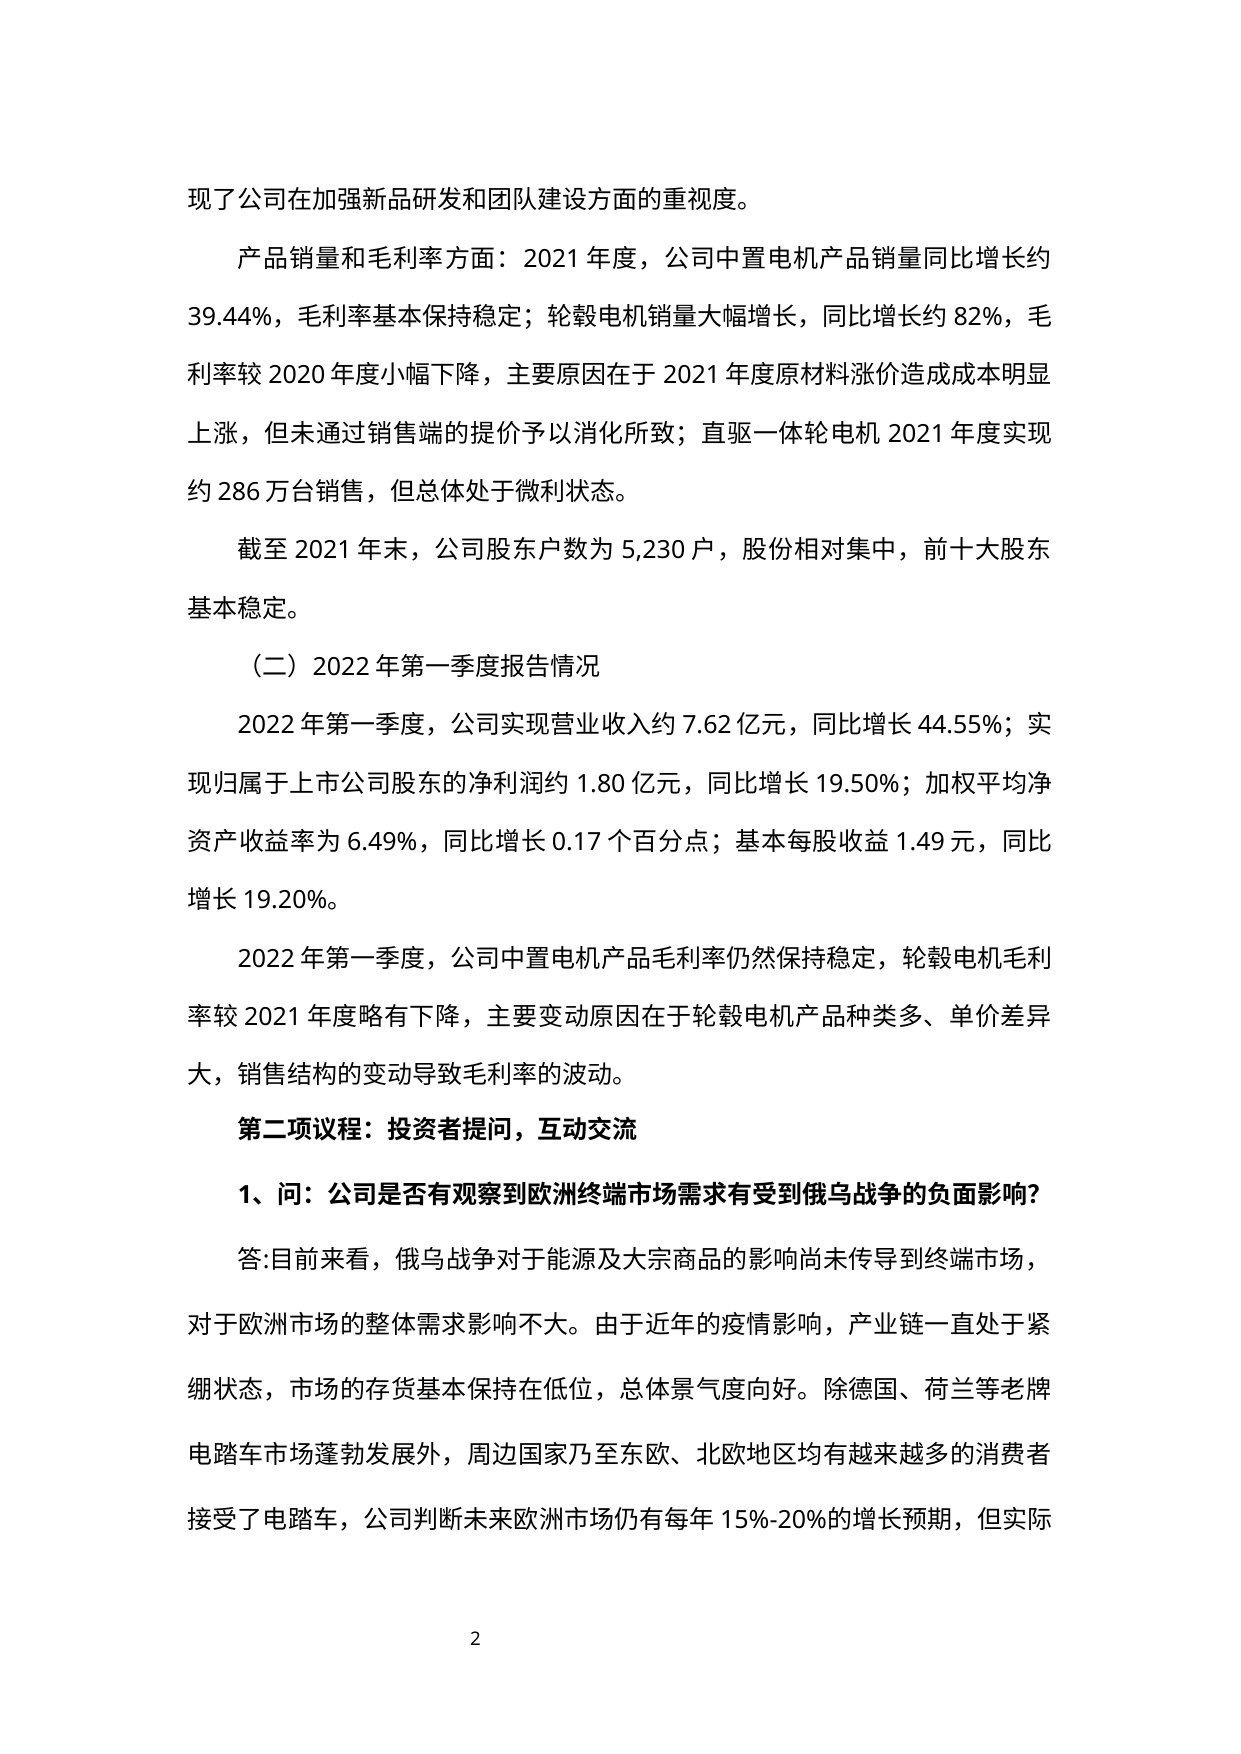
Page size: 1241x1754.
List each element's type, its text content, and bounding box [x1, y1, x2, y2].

text 第二项议程：投资者提问，互动交流 [187, 1095, 1053, 1160]
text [187, 162, 1053, 220]
text 1、问：公司是否有观察到欧洲终端市场需求有受到俄乌战争的负面影响？ [187, 1160, 1053, 1225]
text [187, 1225, 1053, 1550]
text 截至2021年末，公司股东户数为5,230户，股份相对集中，前十大股东基本稳定。 [187, 512, 1053, 629]
text 2022年第一季度，公司实现营业收入约7.62亿元，同比增长44.55%；实现归属于上市公司股东的净利润约1.80亿元，同比增长19.50%；加权平均净资产收益率为6.49%，同比增长0.17个百分点；基本每股收益1.49元，同比增长19.20%。 [187, 687, 1053, 920]
text （二）2022年第一季度报告情况 [187, 629, 1053, 687]
text 2022年第一季度，公司中置电机产品毛利率仍然保持稳定，轮毂电机毛利率较2021年度略有下降，主要变动原因在于轮毂电机产品种类多、单价差异大，销售结构的变动导致毛利率的波动。 [187, 920, 1053, 1095]
text 产品销量和毛利率方面：2021年度，公司中置电机产品销量同比增长约39.44%，毛利率基本保持稳定；轮毂电机销量大幅增长，同比增长约82%，毛利率较2020年度小幅下降，主要原因在于2021年度原材料涨价造成成本明显上涨，但未通过销售端的提价予以消化所致；直驱一体轮电机2021年度实现约286万台销售，但总体处于微利状态。 [187, 220, 1053, 512]
